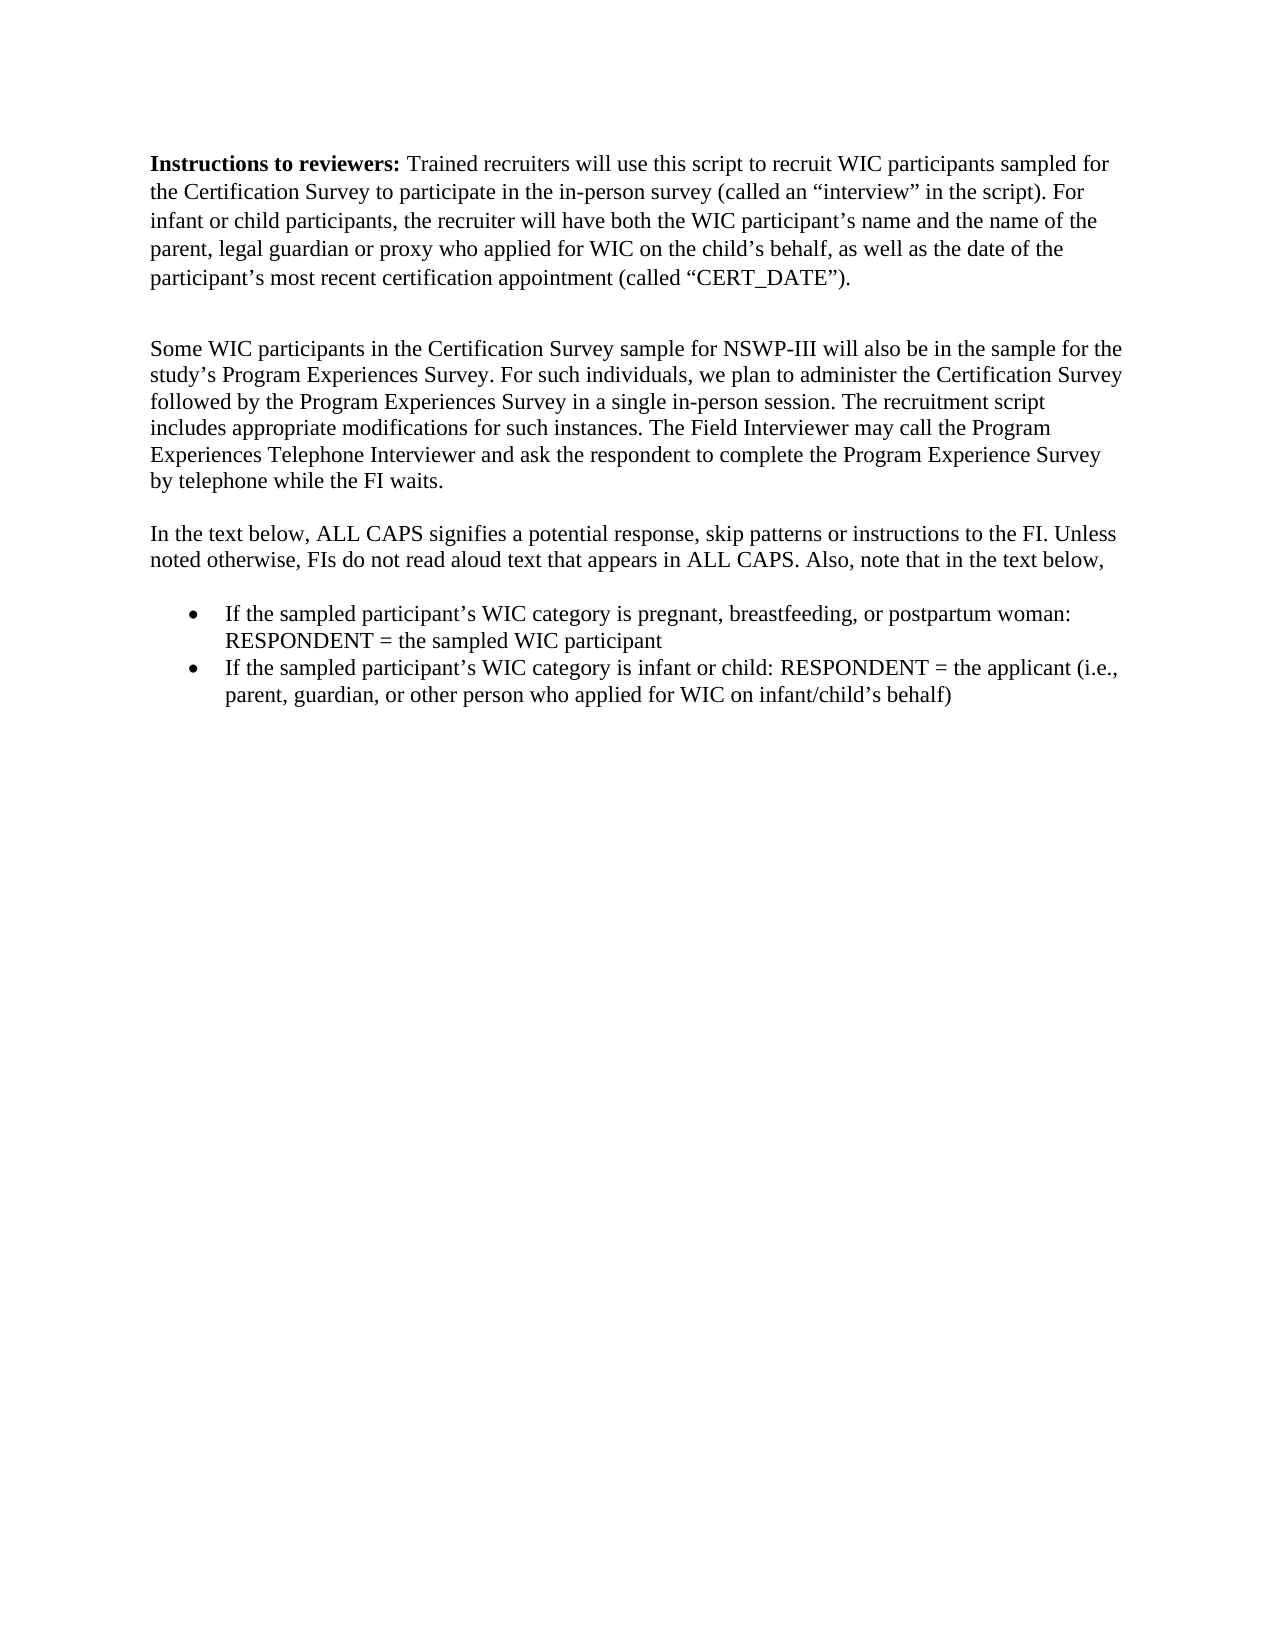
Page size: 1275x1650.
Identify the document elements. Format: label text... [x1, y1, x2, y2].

text Instructions to reviewers: Trained recruiters will use this script to recruit WIC participants sampled for the Certification Survey to participate in the in-person survey (called an “interview” in the script). For infant or child participants, the recruiter will have both the WIC participant’s name and the name of the parent, legal guardian or proxy who applied for WIC on the child’s behalf, as well as the date of the participant’s most recent certification appointment (called “CERT_DATE”). [150, 150, 1125, 290]
list If the sampled participant’s WIC category is infant or child: RESPONDENT = the applicant (i.e., parent, guardian, or other person who applied for WIC on infant/child’s behalf) [187, 653, 1125, 707]
text In the text below, ALL CAPS signifies a potential response, skip patterns or instructions to the FI. Unless noted otherwise, FIs do not read aloud text that appears in ALL CAPS. Also, note that in the text below, [150, 520, 1125, 572]
text Some WIC participants in the Certification Survey sample for NSWP-III will also be in the sample for the study’s Program Experiences Survey. For such individuals, we plan to administer the Certification Survey followed by the Program Experiences Survey in a single in-person session. The recruitment script includes appropriate modifications for such instances. The Field Interviewer may call the Program Experiences Telephone Interviewer and ask the respondent to complete the Program Experience Survey by telephone while the FI waits. [150, 335, 1125, 493]
list If the sampled participant’s WIC category is pregnant, breastfeeding, or postpartum woman: RESPONDENT = the sampled WIC participant [187, 599, 1125, 653]
